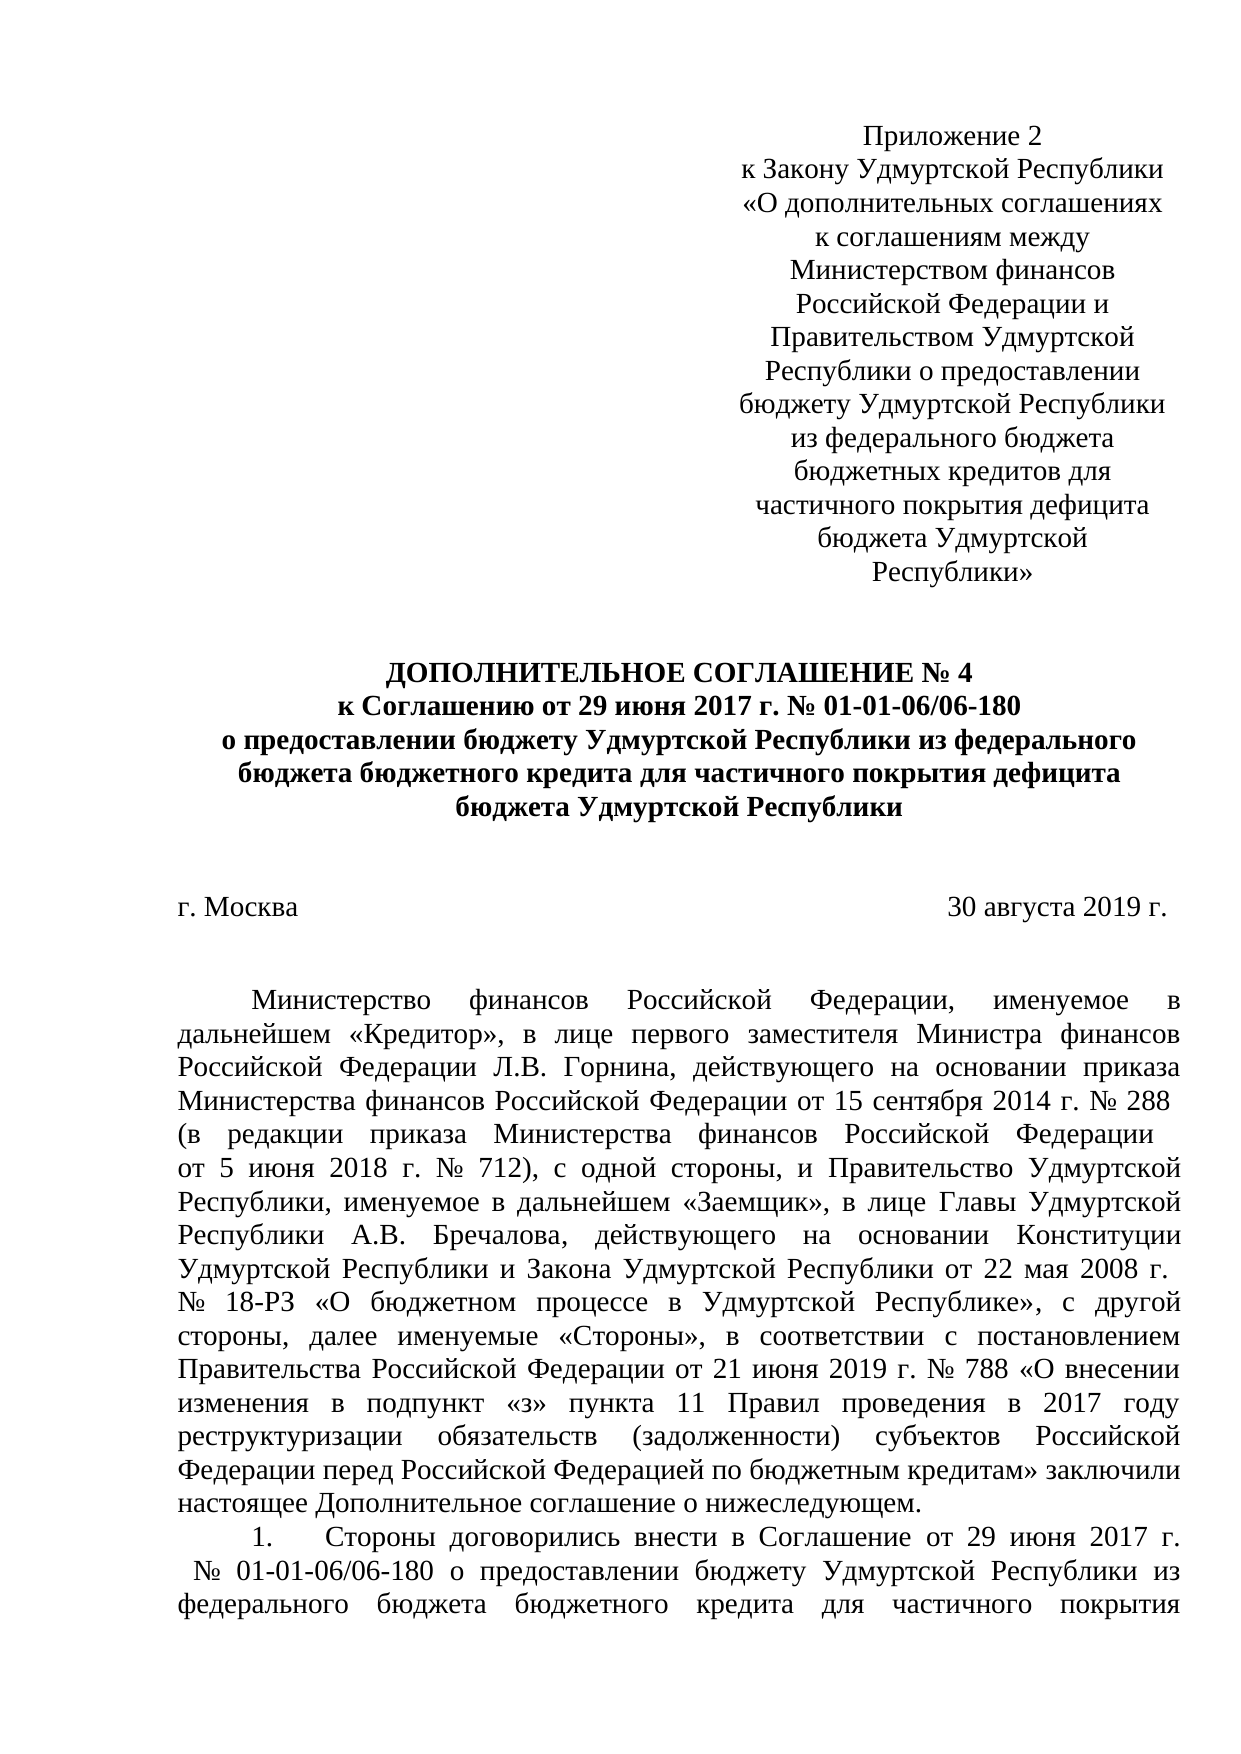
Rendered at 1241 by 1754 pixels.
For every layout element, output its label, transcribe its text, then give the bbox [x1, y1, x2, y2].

text Министерство финансов Российской Федерации, именуемое в дальнейшем «Кредитор», в лице первого заместителя Министра финансов Российской Федерации Л.В. Горнина, действующего на основании приказа Министерства финансов Российской Федерации от 15 сентября 2014 г. № 288 (в редакции приказа Министерства финансов Российской Федерации от 5 июня 2018 г. № 712), с одной стороны, и Правительство Удмуртской Республики, именуемое в дальнейшем «Заемщик», в лице Главы Удмуртской Республики А.В. Бречалова, действующего на основании Конституции Удмуртской Республики и Закона Удмуртской Республики от 22 мая 2008 г. № 18-РЗ «О бюджетном процессе в Удмуртской Республике», с другой стороны, далее именуемые «Стороны», в соответствии с постановлением Правительства Российской Федерации от 21 июня 2019 г. № 788 «О внесении изменения в подпункт «з» пункта 11 Правил проведения в 2017 году реструктуризации обязательств (задолженности) субъектов Российской Федерации перед Российской Федерацией по бюджетным кредитам» заключили настоящее Дополнительное соглашение о нижеследующем. [177, 982, 1181, 1519]
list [177, 1519, 1181, 1620]
text к Соглашению от 29 июня 2017 г. № 01-01-06/06-180 [177, 688, 1181, 722]
text г. Москва 30 августа 2019 г. [177, 889, 1181, 923]
text о предоставлении бюджету Удмуртской Республики из федерального [177, 722, 1181, 755]
text бюджета бюджетного кредита для частичного покрытия дефицита бюджета Удмуртской Республики [177, 755, 1181, 822]
text ДОПОЛНИТЕЛЬНОЕ СОГЛАШЕНИЕ № 4 [177, 655, 1181, 688]
table_header Приложение 2 к Закону Удмуртской Республики «О дополнительных соглашениях к соглашениям между Министерством финансов Российской Федерации и Правительством Удмуртской Республики о предоставлении бюджету Удмуртской Республики из федерального бюджета бюджетных кредитов для частичного покрытия дефицита бюджета Удмуртской Республики» [738, 118, 1178, 621]
